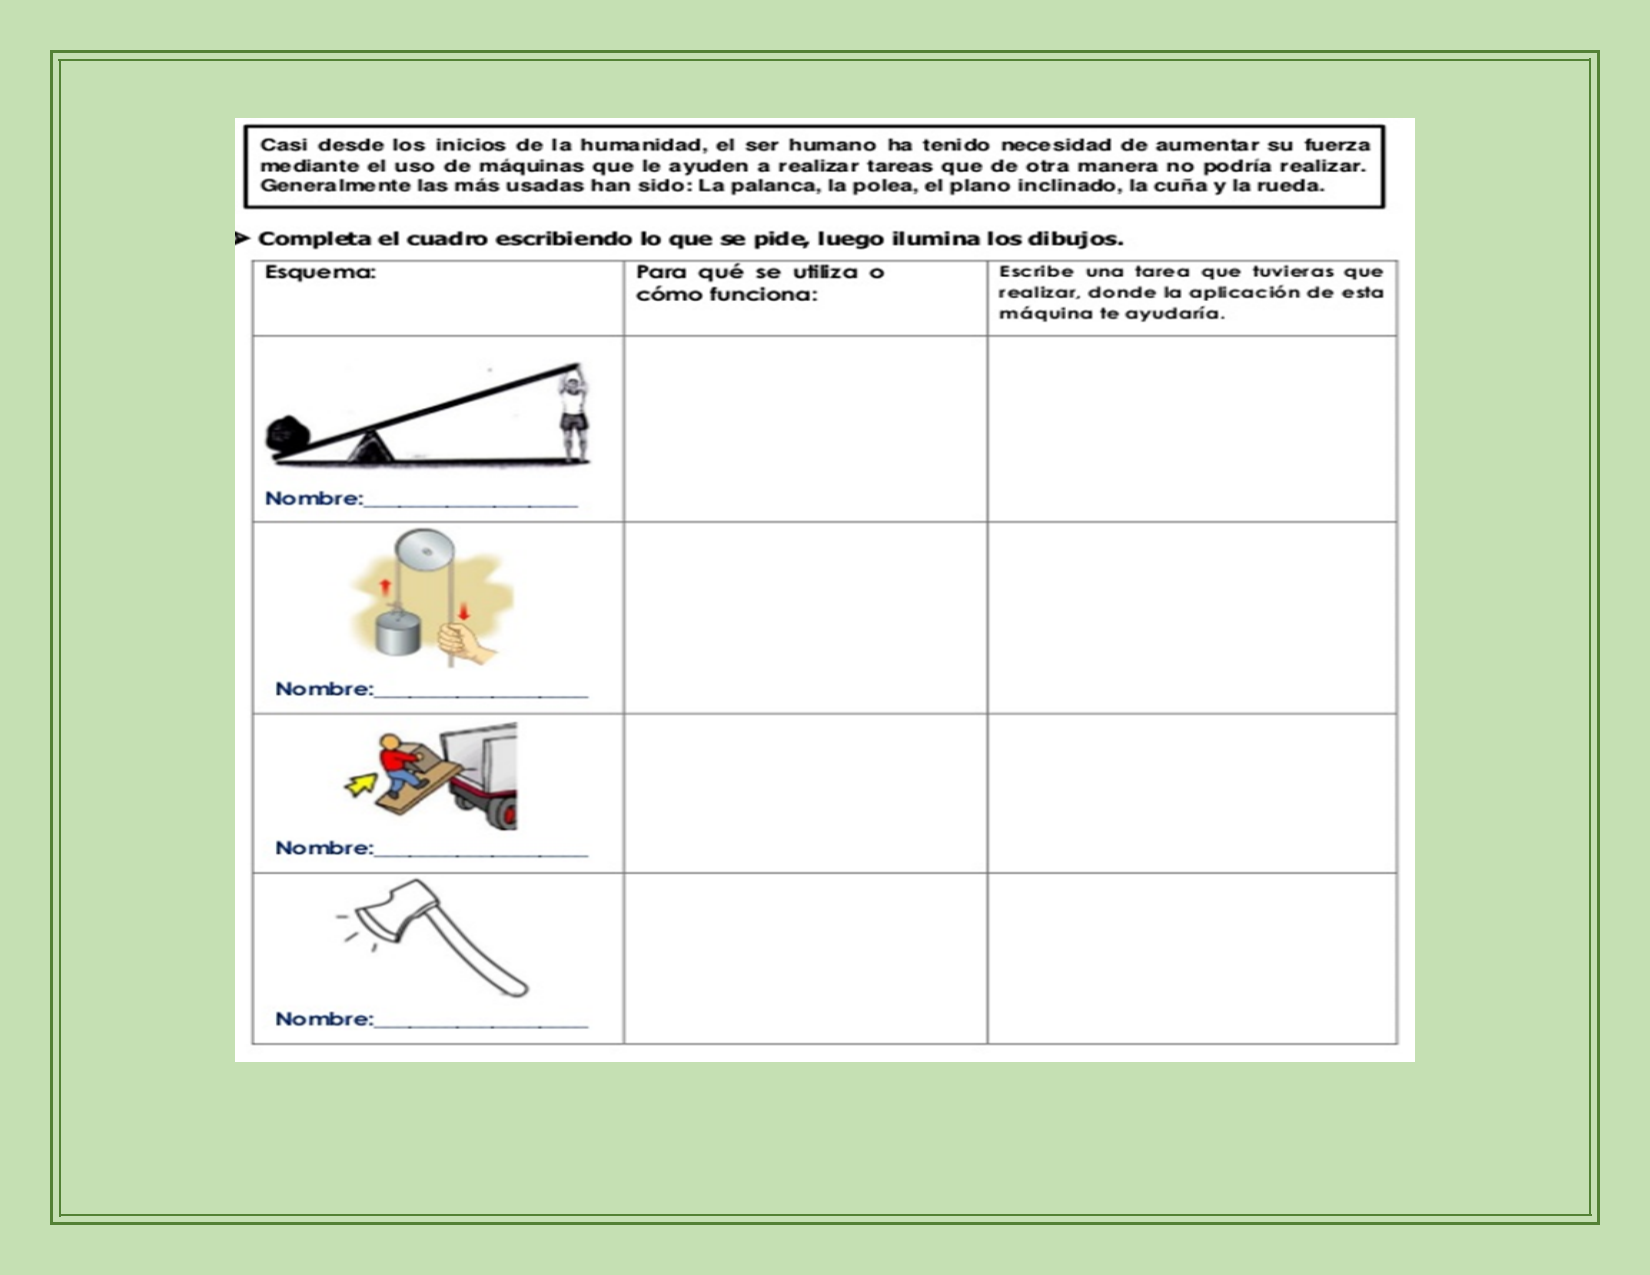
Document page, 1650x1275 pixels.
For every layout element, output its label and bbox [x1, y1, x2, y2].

picture [235, 118, 1415, 1062]
